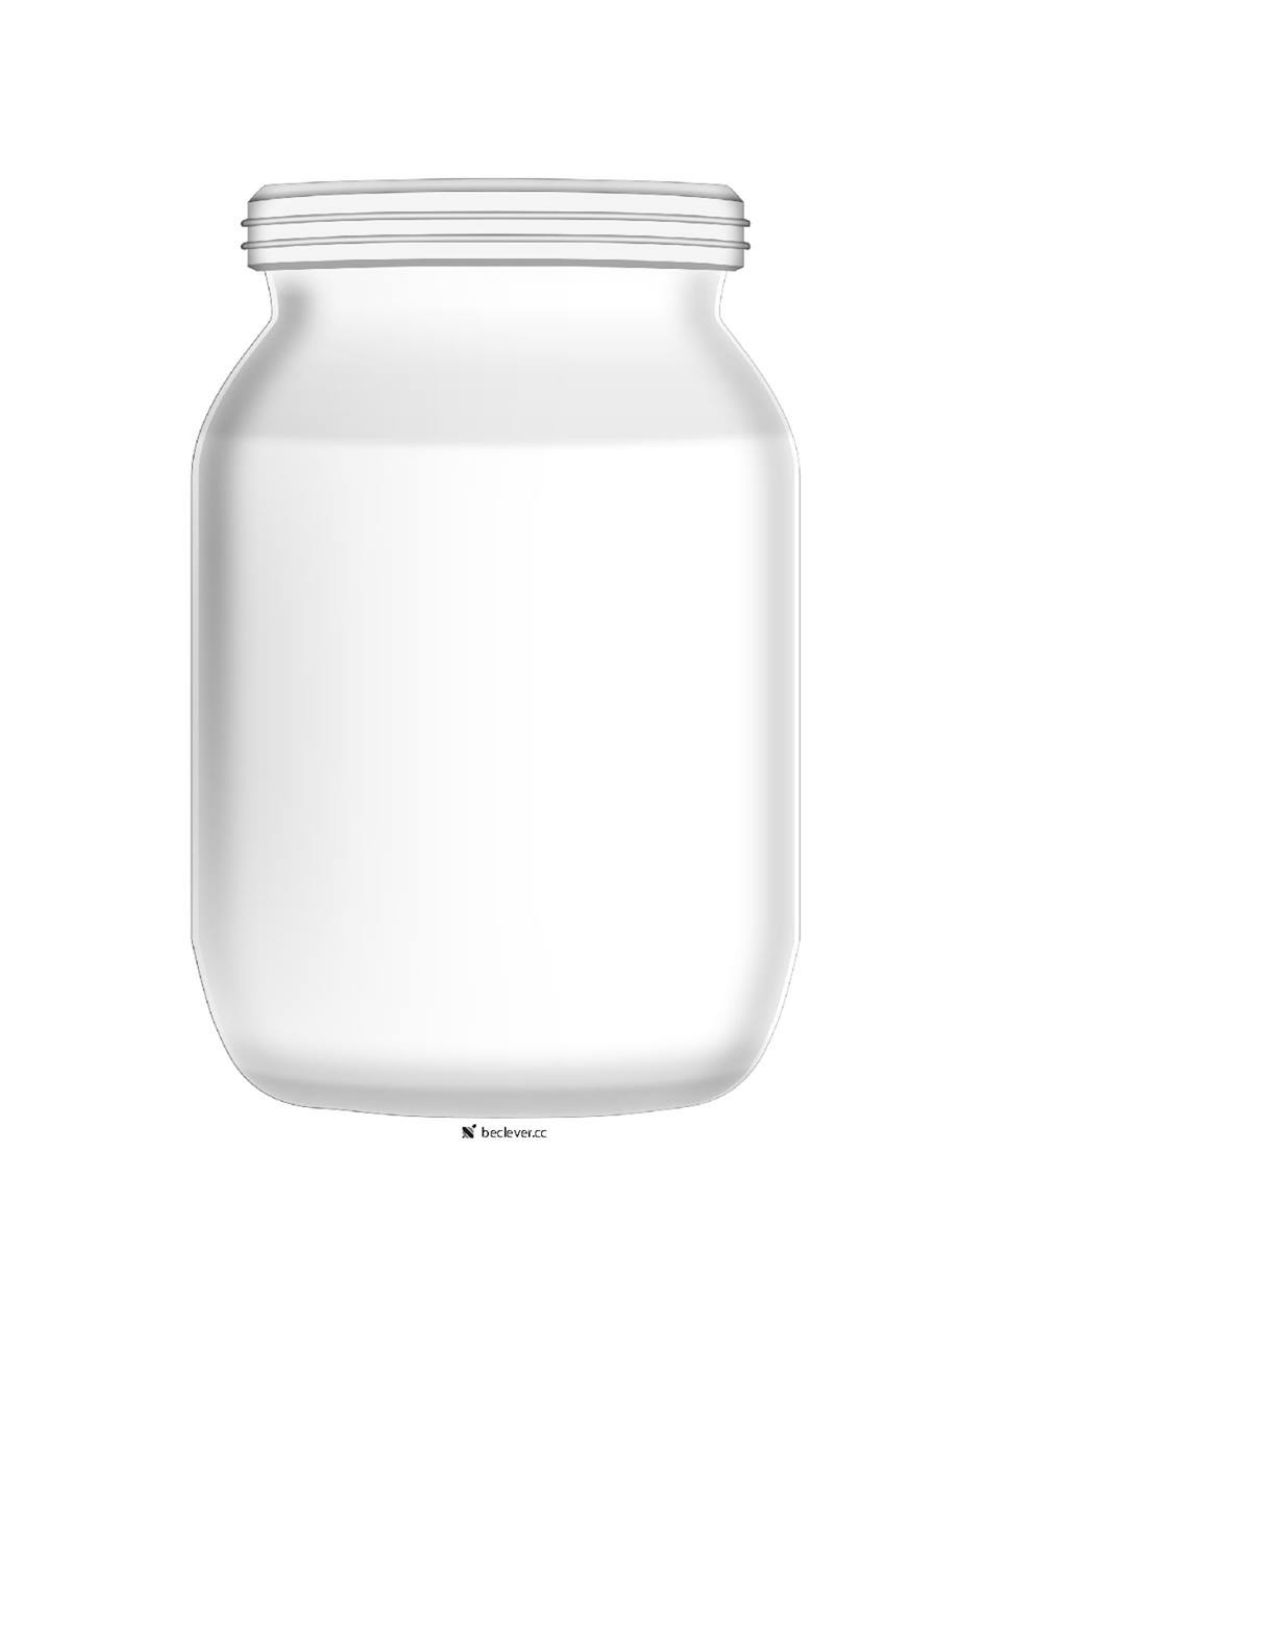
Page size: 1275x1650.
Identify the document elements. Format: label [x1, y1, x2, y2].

picture [150, 150, 858, 1150]
